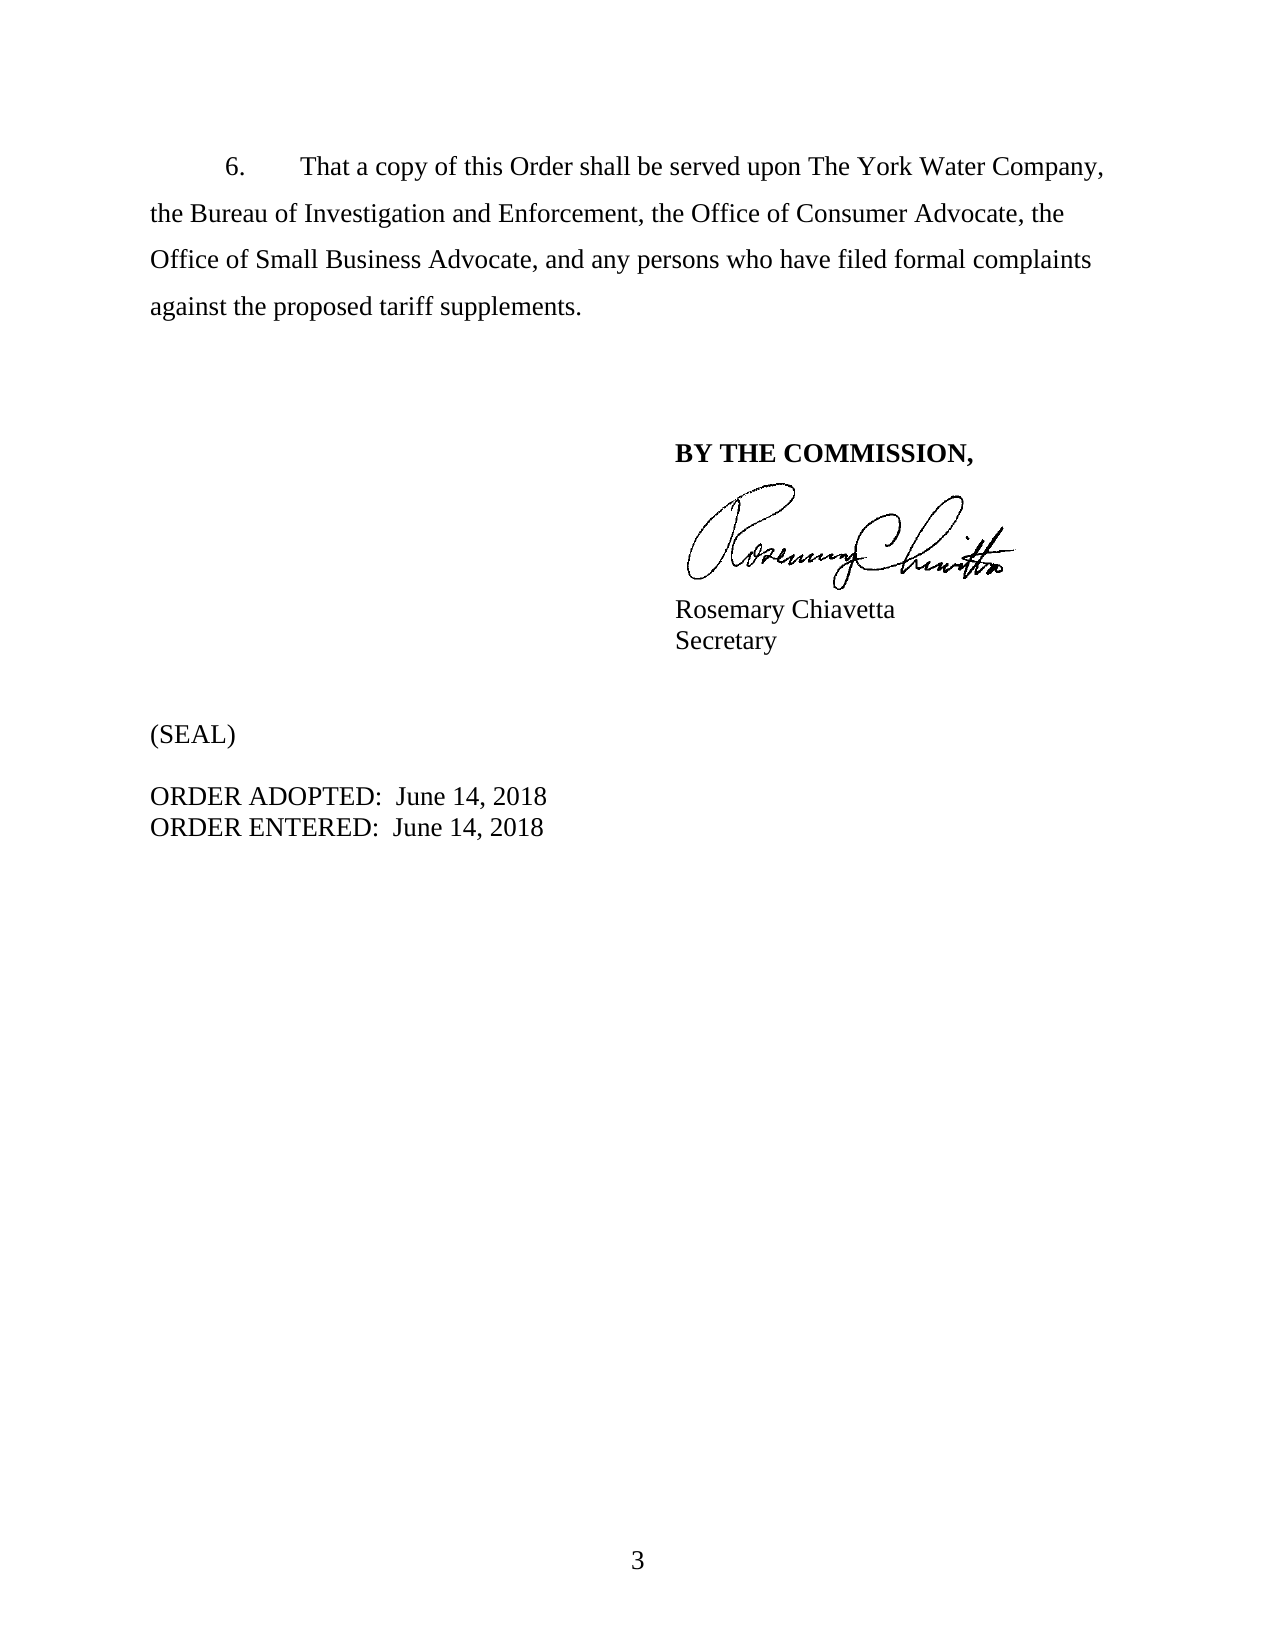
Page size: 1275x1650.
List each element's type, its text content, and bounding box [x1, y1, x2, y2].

text ORDER ADOPTED: June 14, 2018 [150, 780, 1125, 811]
text (SEAL) [150, 718, 1125, 749]
list That a copy of this Order shall be served upon The York Water Company, the Bureau of Investigation and Enforcement, the Office of Consumer Advocate, the Office of Small Business Advocate, and any persons who have filed formal complaints against the proposed tariff supplements. [150, 150, 1125, 321]
picture [676, 469, 1037, 593]
text Secretary [600, 624, 1125, 656]
text ORDER ENTERED: June 14, 2018 [150, 811, 1125, 842]
text BY THE COMMISSION, [600, 437, 1125, 469]
text Rosemary Chiavetta [600, 593, 1125, 624]
